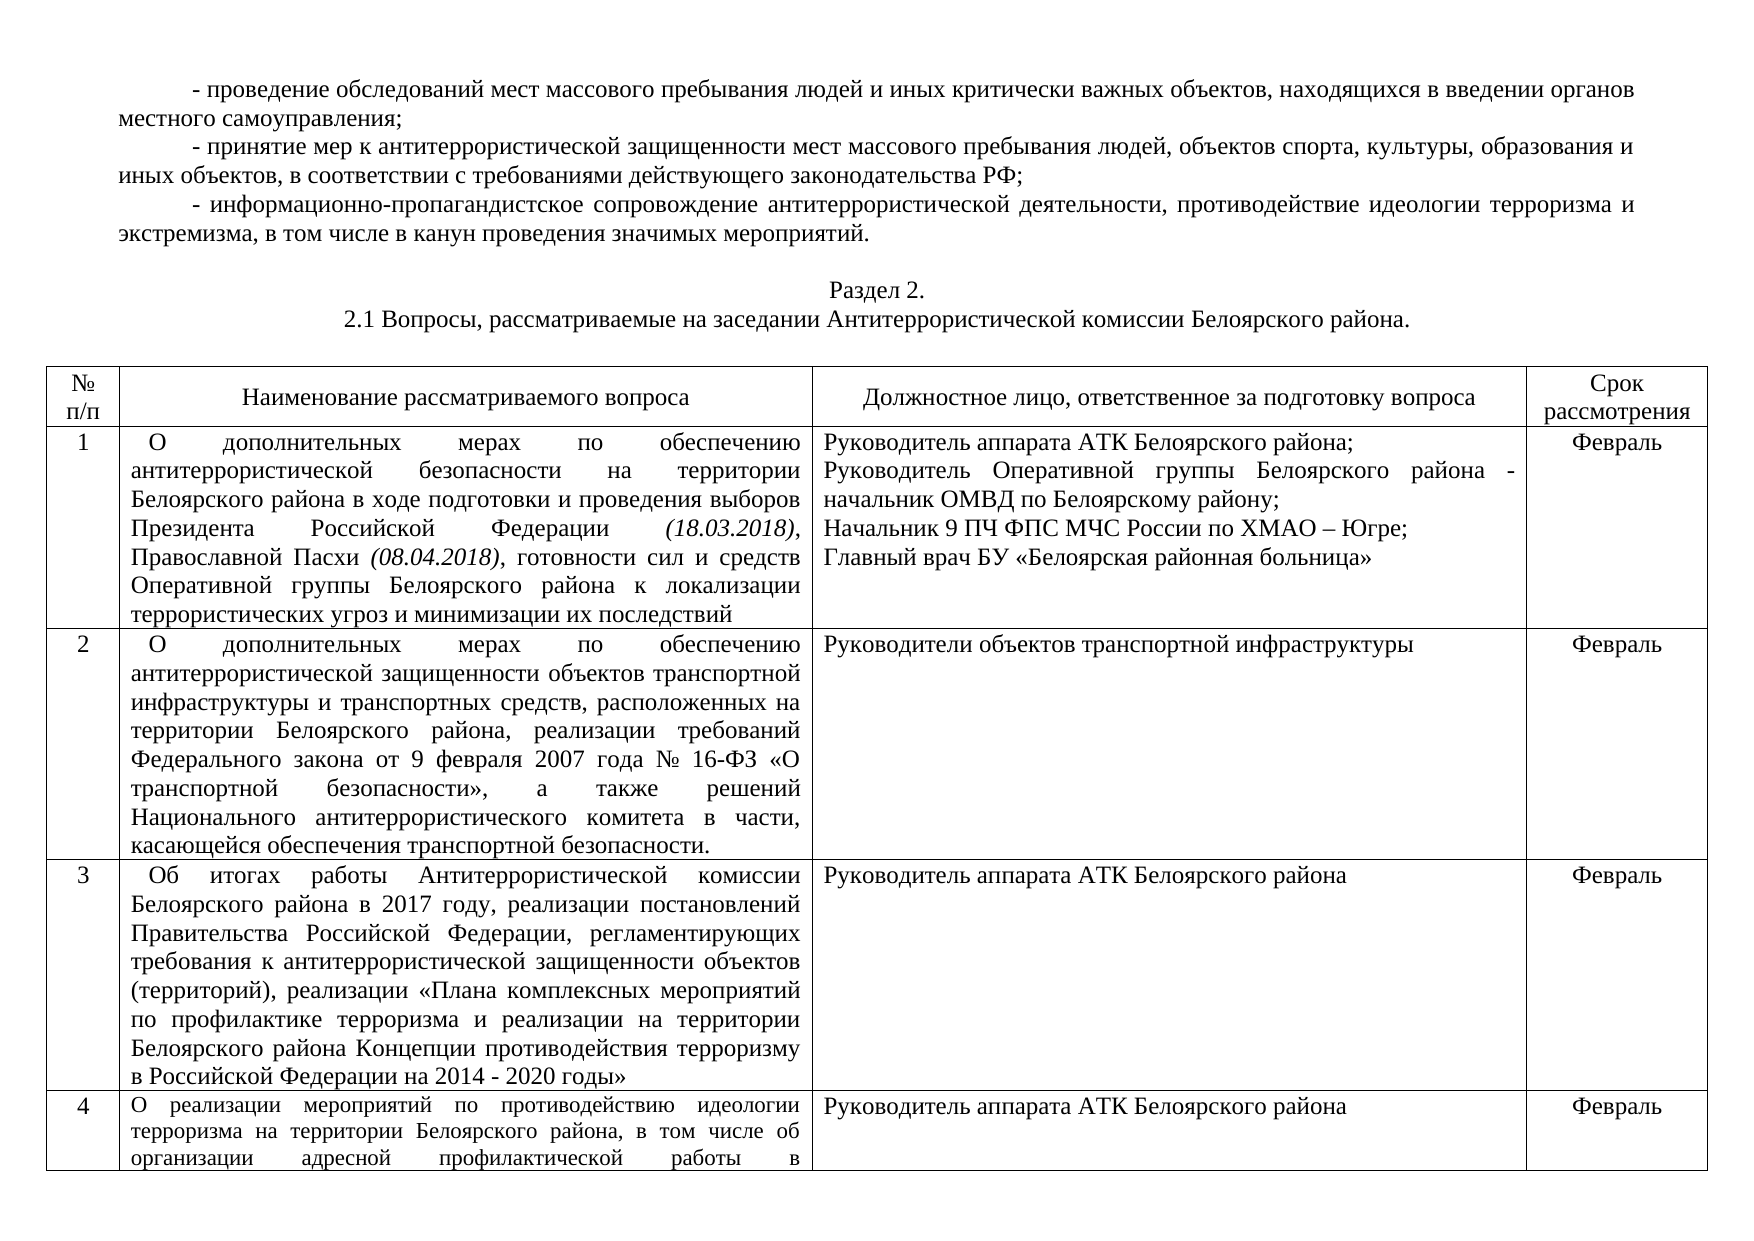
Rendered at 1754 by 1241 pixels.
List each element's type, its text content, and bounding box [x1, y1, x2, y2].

table_cell 1 [47, 427, 119, 628]
table_header № п/п [47, 367, 119, 426]
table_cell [813, 1091, 1526, 1170]
table_cell 4 [47, 1091, 119, 1170]
table_cell Об итогах работы Антитеррористической комиссии Белоярского района в 2017 году, реализации постановлений Правительства Российской Федерации, регламентирующих требования к антитеррористической защищенности объектов (территорий), реализации «Плана комплексных мероприятий по профилактике терроризма и реализации на территории Белоярского района Концепции противодействия терроризму в Российской Федерации на 2014 - 2020 годы» [120, 860, 812, 1090]
text - информационно-пропагандистское сопровождение антитеррористической деятельности, противодействие идеологии терроризма и экстремизма, в том числе в канун проведения значимых мероприятий. [118, 189, 1636, 246]
table_cell 2 [47, 629, 119, 859]
text - принятие мер к антитеррористической защищенности мест массового пребывания людей, объектов спорта, культуры, образования и иных объектов, в соответствии с требованиями действующего законодательства РФ; [118, 131, 1636, 189]
table_cell Февраль [1527, 427, 1707, 628]
text 2.1 Вопросы, рассматриваемые на заседании Антитеррористической комиссии Белоярского района. [118, 304, 1636, 333]
table_cell Руководитель аппарата АТК Белоярского района [813, 860, 1526, 1090]
table_cell Февраль [1527, 860, 1707, 1090]
text Раздел 2. [118, 275, 1636, 304]
text - проведение обследований мест массового пребывания людей и иных критически важных объектов, находящихся в введении органов местного самоуправления; [118, 74, 1636, 131]
table_header Должностное лицо, ответственное за подготовку вопроса [813, 367, 1526, 426]
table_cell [120, 1091, 812, 1170]
table_cell О дополнительных мерах по обеспечению антитеррористической защищенности объектов транспортной инфраструктуры и транспортных средств, расположенных на территории Белоярского района, реализации требований Федерального закона от 9 февраля 2007 года № 16-ФЗ «О транспортной безопасности», а также решений Национального антитеррористического комитета в части, касающейся обеспечения транспортной безопасности. [120, 629, 812, 859]
table_header Наименование рассматриваемого вопроса [120, 367, 812, 426]
table_cell Февраль [1527, 629, 1707, 859]
table_cell Руководители объектов транспортной инфраструктуры [813, 629, 1526, 859]
table_cell Руководитель аппарата АТК Белоярского района; Руководитель Оперативной группы Белоярского района - начальник ОМВД по Белоярскому району; Начальник 9 ПЧ ФПС МЧС России по ХМАО – Югре; Главный врач БУ «Белоярская районная больница» [813, 427, 1526, 628]
table_cell Февраль [1527, 1091, 1707, 1170]
table_cell 3 [47, 860, 119, 1090]
table_cell О дополнительных мерах по обеспечению антитеррористической безопасности на территории Белоярского района в ходе подготовки и проведения выборов Президента Российской Федерации (18.03.2018), Православной Пасхи (08.04.2018), готовности сил и средств Оперативной группы Белоярского района к локализации террористических угроз и минимизации их последствий [120, 427, 812, 628]
table_header Срок рассмотрения [1527, 367, 1707, 426]
